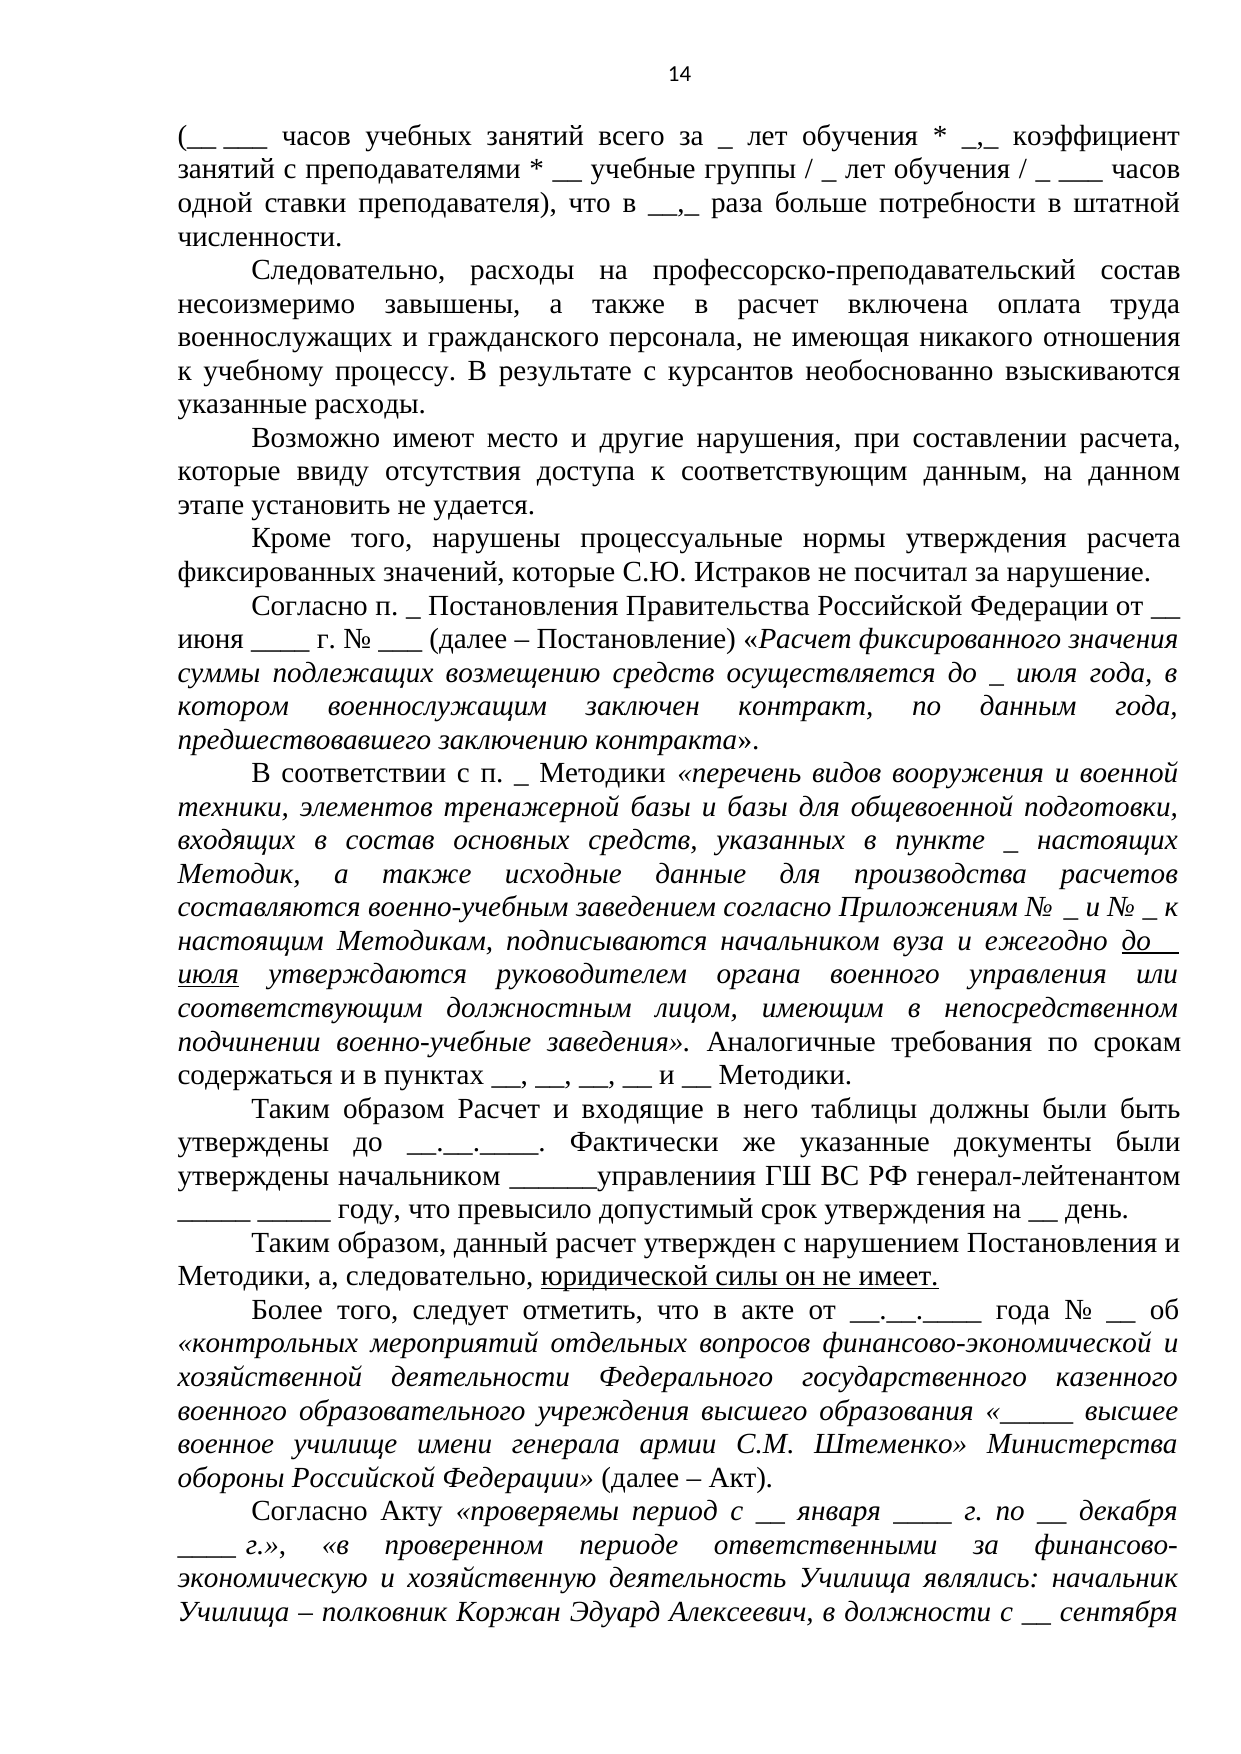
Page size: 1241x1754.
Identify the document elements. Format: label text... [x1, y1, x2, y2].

text Следовательно, расходы на профессорско-преподавательский состав несоизмеримо завышены, а также в расчет включена оплата труда военнослужащих и гражданского персонала, не имеющая никакого отношения к учебному процессу. В результате с курсантов необоснованно взыскиваются указанные расходы. [177, 252, 1181, 420]
text Таким образом, данный расчет утвержден с нарушением Постановления и Методики, а, следовательно, юридической силы он не имеет. [177, 1225, 1181, 1292]
text Согласно п. _ Постановления Правительства Российской Федерации от __ июня ____ г. № ___ (далее – Постановление) «Расчет фиксированного значения суммы подлежащих возмещению средств осуществляется до _ июля года, в котором военнослужащим заключен контракт, по данным года, предшествовавшего заключению контракта». [177, 588, 1181, 755]
text Таким образом Расчет и входящие в него таблицы должны были быть утверждены до __.__.____. Фактически же указанные документы были утверждены начальником ______управлениия ГШ ВС РФ генерал-лейтенантом _____ _____ году, что превысило допустимый срок утверждения на __ день. [177, 1091, 1181, 1225]
text Более того, следует отметить, что в акте от __.__.____ года № __ об «контрольных мероприятий отдельных вопросов финансово-экономической и хозяйственной деятельности Федерального государственного казенного военного образовательного учреждения высшего образования «_____ высшее военное училище имени генерала армии С.М. Штеменко» Министерства обороны Российской Федерации» (далее – Акт). [177, 1292, 1181, 1493]
text В соответствии с п. _ Методики «перечень видов вооружения и военной техники, элементов тренажерной базы и базы для общевоенной подготовки, входящих в состав основных средств, указанных в пункте _ настоящих Методик, а также исходные данные для производства расчетов составляются военно-учебным заведением согласно Приложениям № _ и № _ к настоящим Методикам, подписываются начальником вуза и ежегодно до _ июля утверждаются руководителем органа военного управления или соответствующим должностным лицом, имеющим в непосредственном подчинении военно-учебные заведения». Аналогичные требования по срокам содержаться и в пунктах __, __, __, __ и __ Методики. [177, 755, 1181, 1091]
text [177, 1493, 1181, 1627]
text Возможно имеют место и другие нарушения, при составлении расчета, которые ввиду отсутствия доступа к соответствующим данным, на данном этапе установить не удается. [177, 420, 1181, 521]
text Кроме того, нарушены процессуальные нормы утверждения расчета фиксированных значений, которые С.Ю. Истраков не посчитал за нарушение. [177, 521, 1181, 588]
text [177, 118, 1181, 252]
